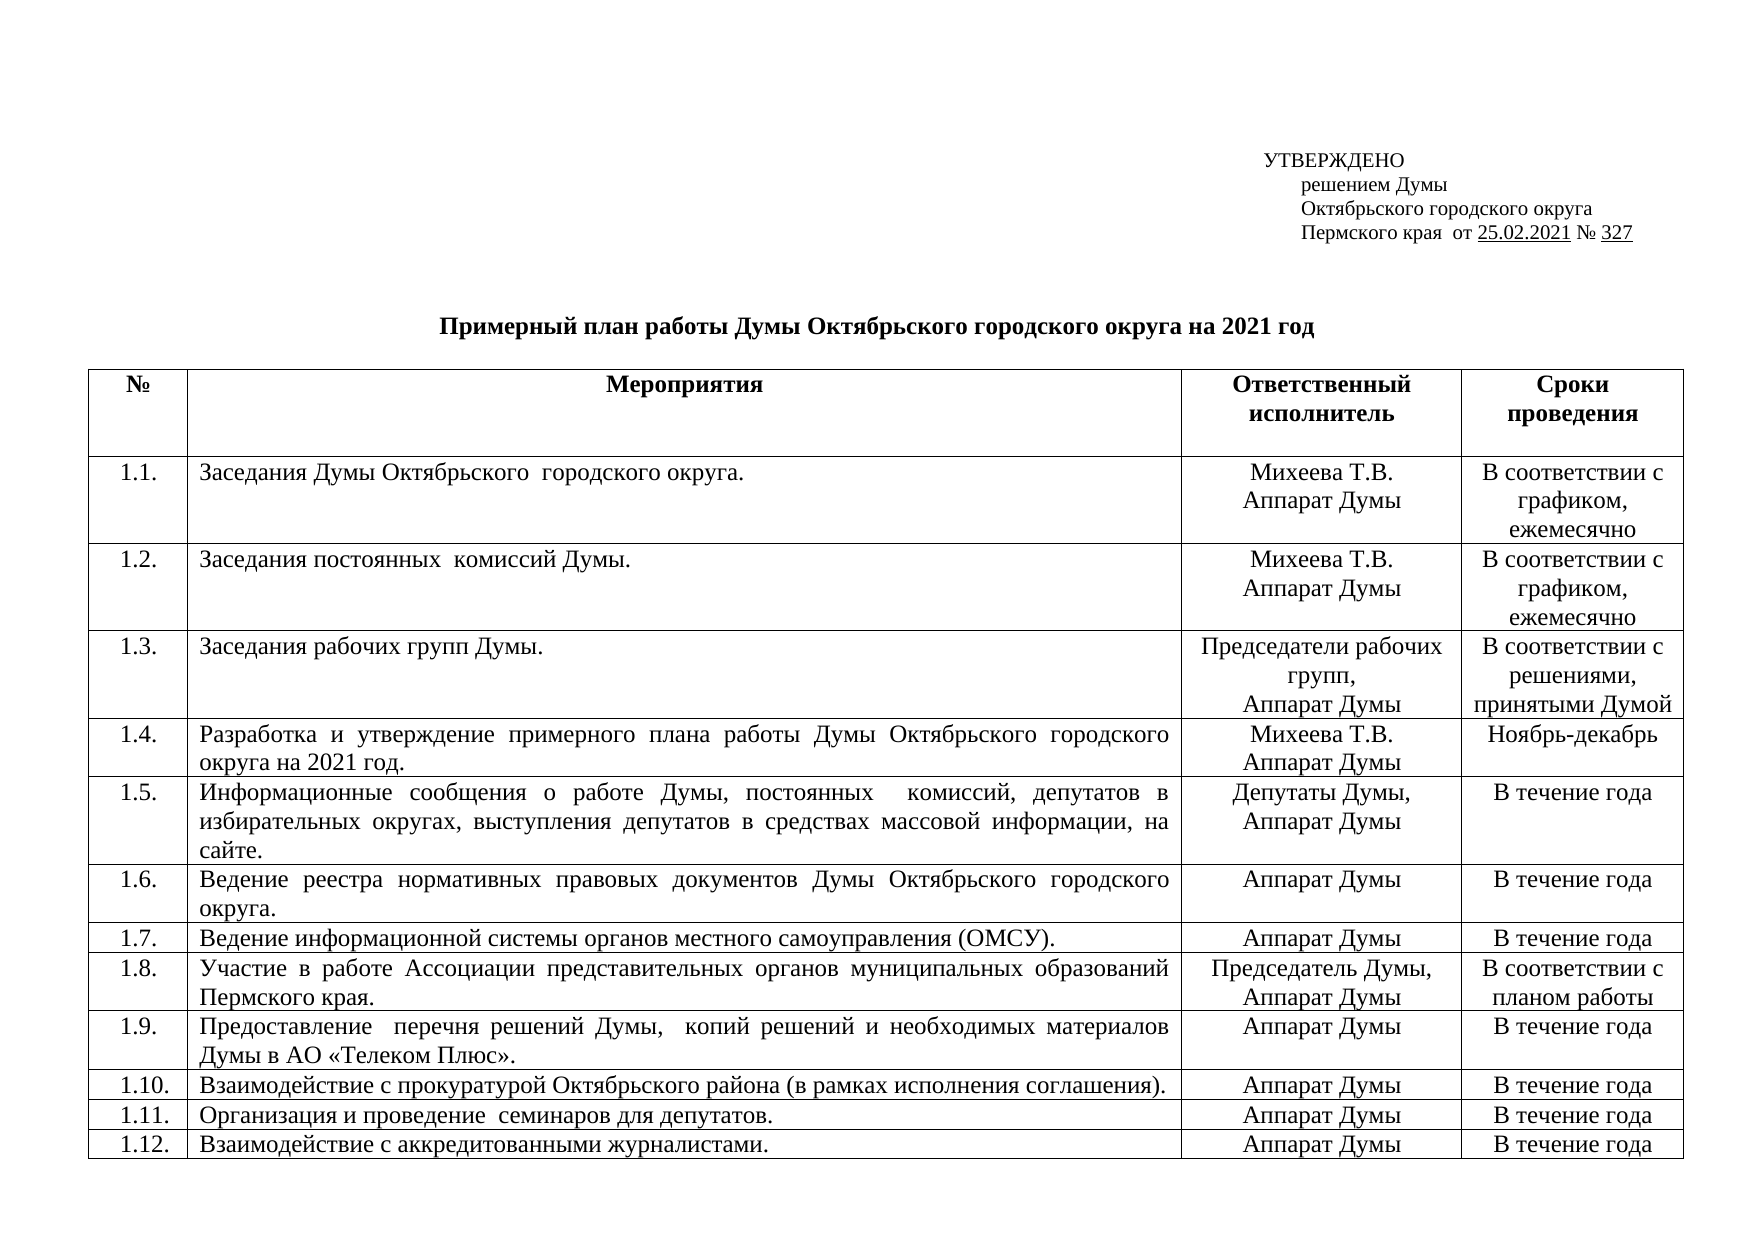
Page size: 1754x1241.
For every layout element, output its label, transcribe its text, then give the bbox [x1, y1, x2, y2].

table_cell В течение года [1462, 1100, 1683, 1128]
table_cell 1.1. [89, 457, 187, 543]
table_cell Организация и проведение семинаров для депутатов. [188, 1100, 1181, 1128]
table_cell Депутаты Думы, Аппарат Думы [1182, 777, 1461, 863]
table_cell В течение года [1462, 923, 1683, 952]
table_cell 1.5. [89, 777, 187, 863]
table_cell Аппарат Думы [1182, 1011, 1461, 1069]
table_cell 1.9. [89, 1011, 187, 1069]
table_cell В течение года [1462, 1011, 1683, 1069]
table_cell Взаимодействие с аккредитованными журналистами. [188, 1130, 1181, 1158]
table_cell Председатель Думы, Аппарат Думы [1182, 953, 1461, 1010]
table_cell 1.11. [89, 1100, 187, 1128]
table_cell 1.6. [89, 865, 187, 922]
table_header № [89, 370, 187, 456]
table_header Мероприятия [188, 370, 1181, 456]
table_cell 1.12. [89, 1130, 187, 1158]
table_cell В течение года [1462, 777, 1683, 863]
table_cell В течение года [1462, 1130, 1683, 1158]
text Пермского края от 25.02.2021 № 327 [738, 220, 1636, 244]
table_cell Предоставление перечня решений Думы, копий решений и необходимых материалов Думы в АО «Телеком Плюс». [188, 1011, 1181, 1069]
table_cell Заседания рабочих групп Думы. [188, 631, 1181, 718]
table_cell Ведение реестра нормативных правовых документов Думы Октябрьского городского округа. [188, 865, 1181, 922]
table_cell Аппарат Думы [1182, 1130, 1461, 1158]
table_cell 1.3. [89, 631, 187, 718]
table_cell Разработка и утверждение примерного плана работы Думы Октябрьского городского округа на 2021 год. [188, 719, 1181, 776]
table_cell 1.10. [89, 1070, 187, 1099]
table_cell Заседания Думы Октябрьского городского округа. [188, 457, 1181, 543]
table_cell Аппарат Думы [1182, 1100, 1461, 1128]
text решением Думы [738, 172, 1636, 196]
table_cell Взаимодействие с прокуратурой Октябрьского района (в рамках исполнения соглашения). [188, 1070, 1181, 1099]
table_cell Аппарат Думы [1182, 923, 1461, 952]
table_cell Информационные сообщения о работе Думы, постоянных комиссий, депутатов в избирательных округах, выступления депутатов в средствах массовой информации, на сайте. [188, 777, 1181, 863]
table_cell В течение года [1462, 1070, 1683, 1099]
table_cell 1.2. [89, 544, 187, 630]
table_cell Михеева Т.В. Аппарат Думы [1182, 719, 1461, 776]
table_cell Аппарат Думы [1182, 865, 1461, 922]
table_cell В соответствии с графиком, ежемесячно [1462, 544, 1683, 630]
table_cell Ведение информационной системы органов местного самоуправления (ОМСУ). [188, 923, 1181, 952]
table_cell 1.7. [89, 923, 187, 952]
table_cell Михеева Т.В. Аппарат Думы [1182, 457, 1461, 543]
table_cell В соответствии с решениями, принятыми Думой [1462, 631, 1683, 718]
table_cell 1.8. [89, 953, 187, 1010]
table_cell В соответствии с графиком, ежемесячно [1462, 457, 1683, 543]
table_cell Михеева Т.В. Аппарат Думы [1182, 544, 1461, 630]
table_cell Председатели рабочих групп, Аппарат Думы [1182, 631, 1461, 718]
table_cell Заседания постоянных комиссий Думы. [188, 544, 1181, 630]
table_cell Ноябрь-декабрь [1462, 719, 1683, 776]
table_cell В соответствии с планом работы [1462, 953, 1683, 1010]
table_header Ответственный исполнитель [1182, 370, 1461, 456]
text Примерный план работы Думы Октябрьского городского округа на 2021 год [118, 311, 1636, 340]
table_header Сроки проведения [1462, 370, 1683, 456]
table_cell 1.4. [89, 719, 187, 776]
table_cell Аппарат Думы [1182, 1070, 1461, 1099]
text УТВЕРЖДЕНО [118, 148, 1636, 172]
table_cell Участие в работе Ассоциации представительных органов муниципальных образований Пермского края. [188, 953, 1181, 1010]
text Октябрьского городского округа [738, 196, 1636, 220]
table_cell В течение года [1462, 865, 1683, 922]
